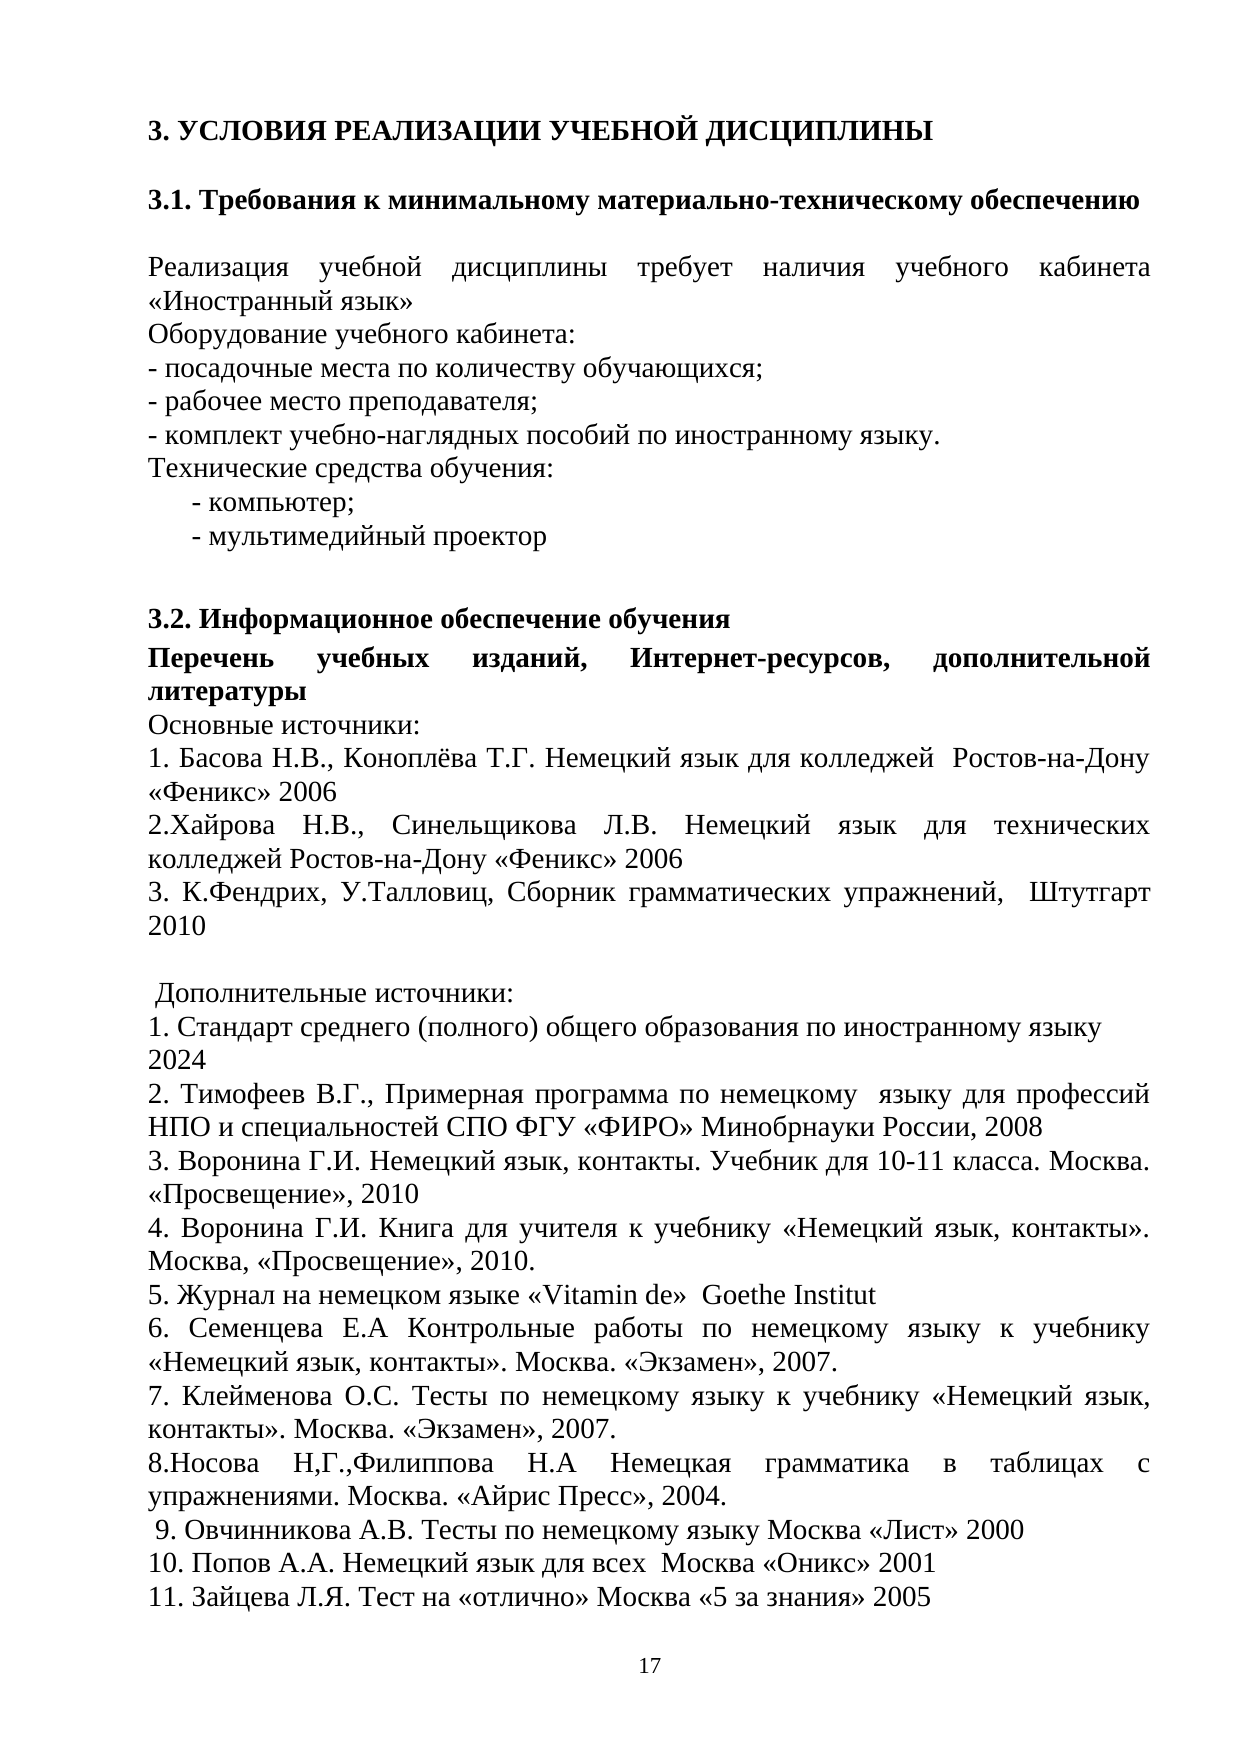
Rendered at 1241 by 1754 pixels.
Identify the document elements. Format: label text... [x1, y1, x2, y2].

subtitle 3.2. Информационное обеспечение обучения [148, 601, 1152, 635]
text 8.Носова Н,Г.,Филиппова Н.А Немецкая грамматика в таблицах с упражнениями. Москва. «Айрис Пресс», 2004. [148, 1445, 1152, 1512]
text 9. Овчинникова А.В. Тесты по немецкому языку Москва «Лист» 2000 [148, 1512, 1152, 1545]
text 7. Клейменова О.С. Тесты по немецкому языку к учебнику «Немецкий язык, контакты». Москва. «Экзамен», 2007. [148, 1378, 1152, 1445]
text - комплект учебно-наглядных пособий по иностранному языку. [148, 417, 1152, 451]
text 4. Воронина Г.И. Книга для учителя к учебнику «Немецкий язык, контакты». Москва, «Просвещение», 2010. [148, 1210, 1152, 1277]
text 3.1. Требования к минимальному материально-техническому обеспечению [148, 182, 1152, 216]
text 2.Хайрова Н.В., Синельщикова Л.В. Немецкий язык для технических колледжей Ростов-на-Дону «Феникс» 2006 [148, 807, 1152, 874]
text Основные источники: [148, 707, 1152, 740]
text 3. Воронина Г.И. Немецкий язык, контакты. Учебник для 10-11 класса. Москва. «Просвещение», 2010 [148, 1143, 1152, 1210]
text Дополнительные источники: [148, 975, 1152, 1009]
text - мультимедийный проектор [148, 518, 1152, 551]
text 5. Журнал на немецком языке «Vitamin de» Goethe Institut [148, 1277, 1152, 1311]
text Технические средства обучения: [148, 451, 1152, 484]
subtitle 3. условия реализации УЧЕБНОЙ дисциплины [148, 113, 1152, 147]
text 6. Семенцева Е.А Контрольные работы по немецкому языку к учебнику «Немецкий язык, контакты». Москва. «Экзамен», 2007. [148, 1311, 1152, 1378]
text Перечень учебных изданий, Интернет-ресурсов, дополнительной литературы [148, 640, 1152, 707]
text 2. Тимофеев В.Г., Примерная программа по немецкому языку для профессий НПО и специальностей СПО ФГУ «ФИРО» Минобрнауки России, 2008 [148, 1076, 1152, 1143]
text - посадочные места по количеству обучающихся; [148, 350, 1152, 383]
text 10. Попов А.А. Немецкий язык для всех Москва «Оникс» 2001 [148, 1545, 1152, 1579]
text - компьютер; [148, 484, 1152, 518]
text 11. Зайцева Л.Я. Тест на «отлично» Москва «5 за знания» 2005 [148, 1579, 1152, 1612]
text Оборудование учебного кабинета: [148, 316, 1152, 350]
text 3. К.Фендрих, У.Талловиц, Сборник грамматических упражнений, Штутгарт 2010 [148, 874, 1152, 942]
text - рабочее место преподавателя; [148, 383, 1152, 417]
text 1. Стандарт среднего (полного) общего образования по иностранному языку 2024 [148, 1009, 1152, 1076]
text Реализация учебной дисциплины требует наличия учебного кабинета «Иностранный язык» [148, 249, 1152, 316]
text 1. Басова Н.В., Коноплёва Т.Г. Немецкий язык для колледжей Ростов-на-Дону «Феникс» 2006 [148, 740, 1152, 807]
